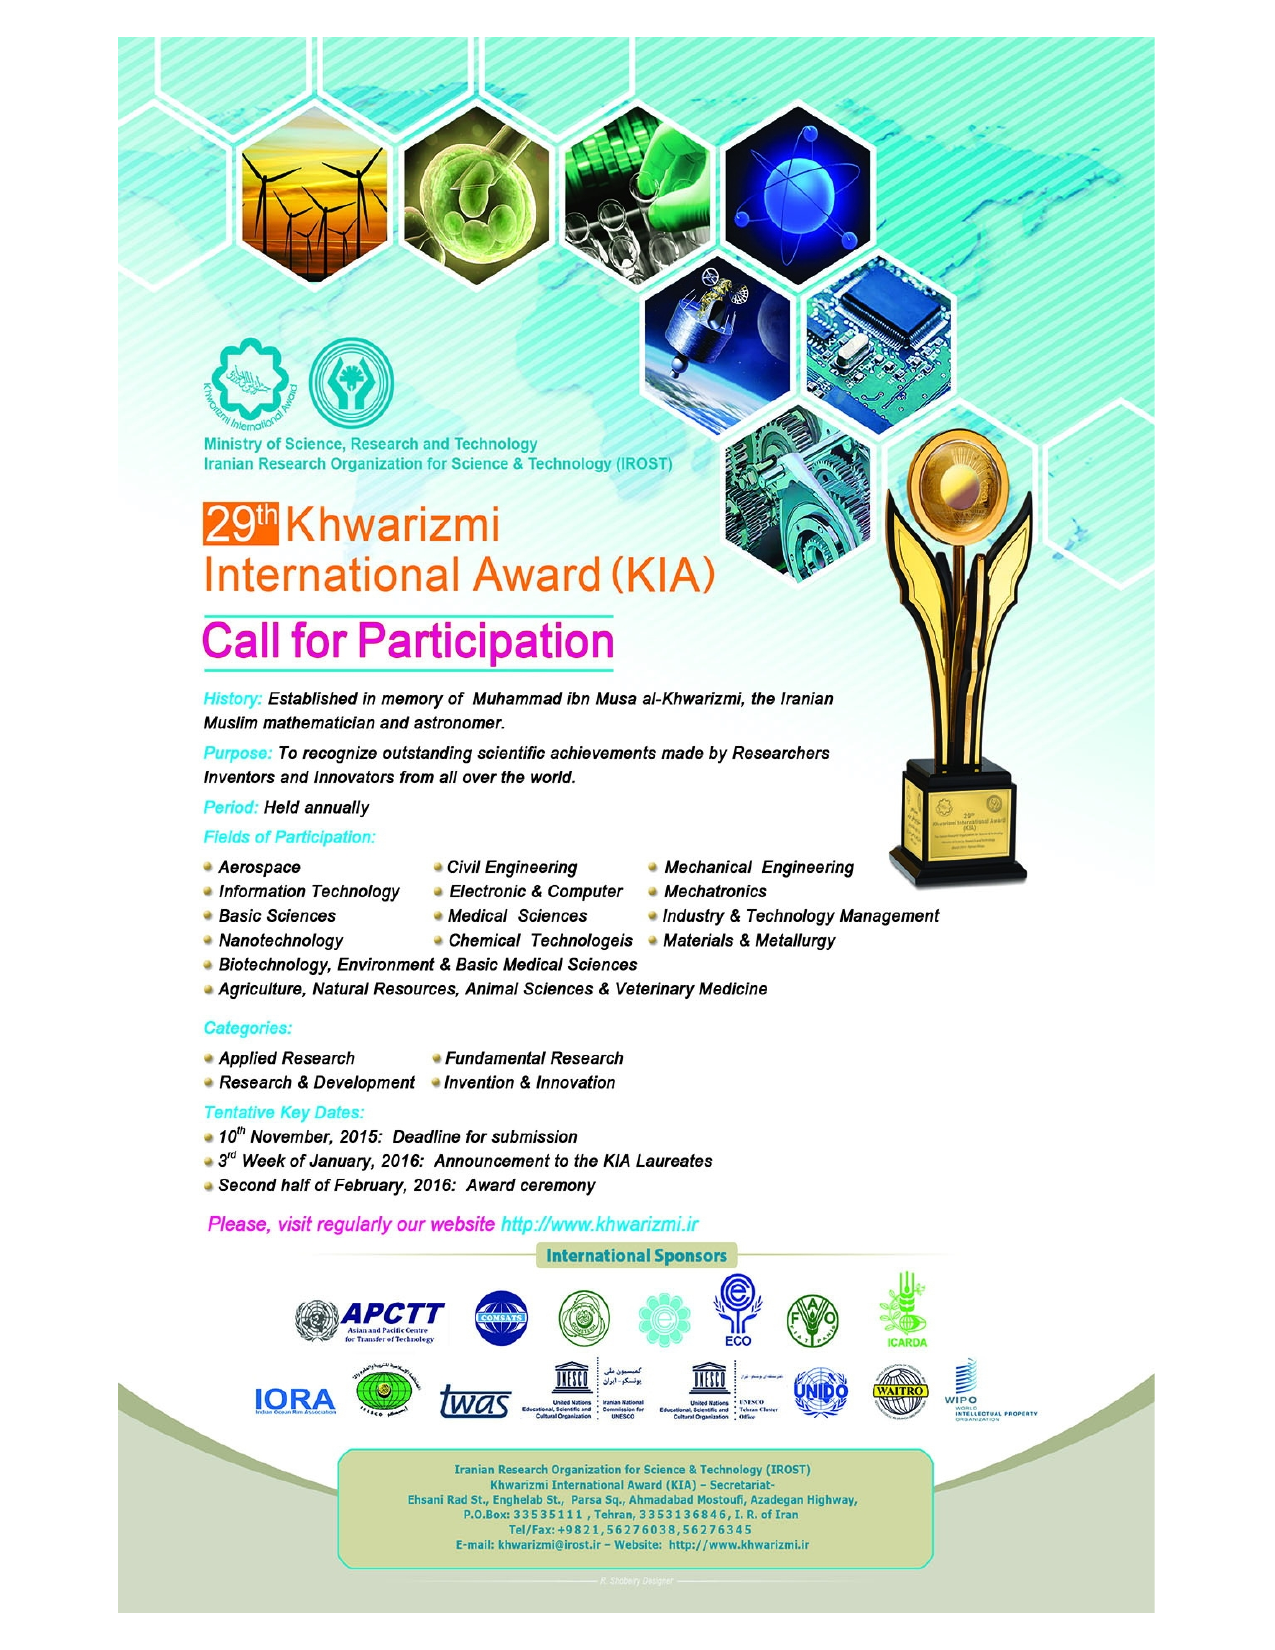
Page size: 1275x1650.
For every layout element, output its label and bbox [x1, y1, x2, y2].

picture [118, 37, 1155, 1613]
